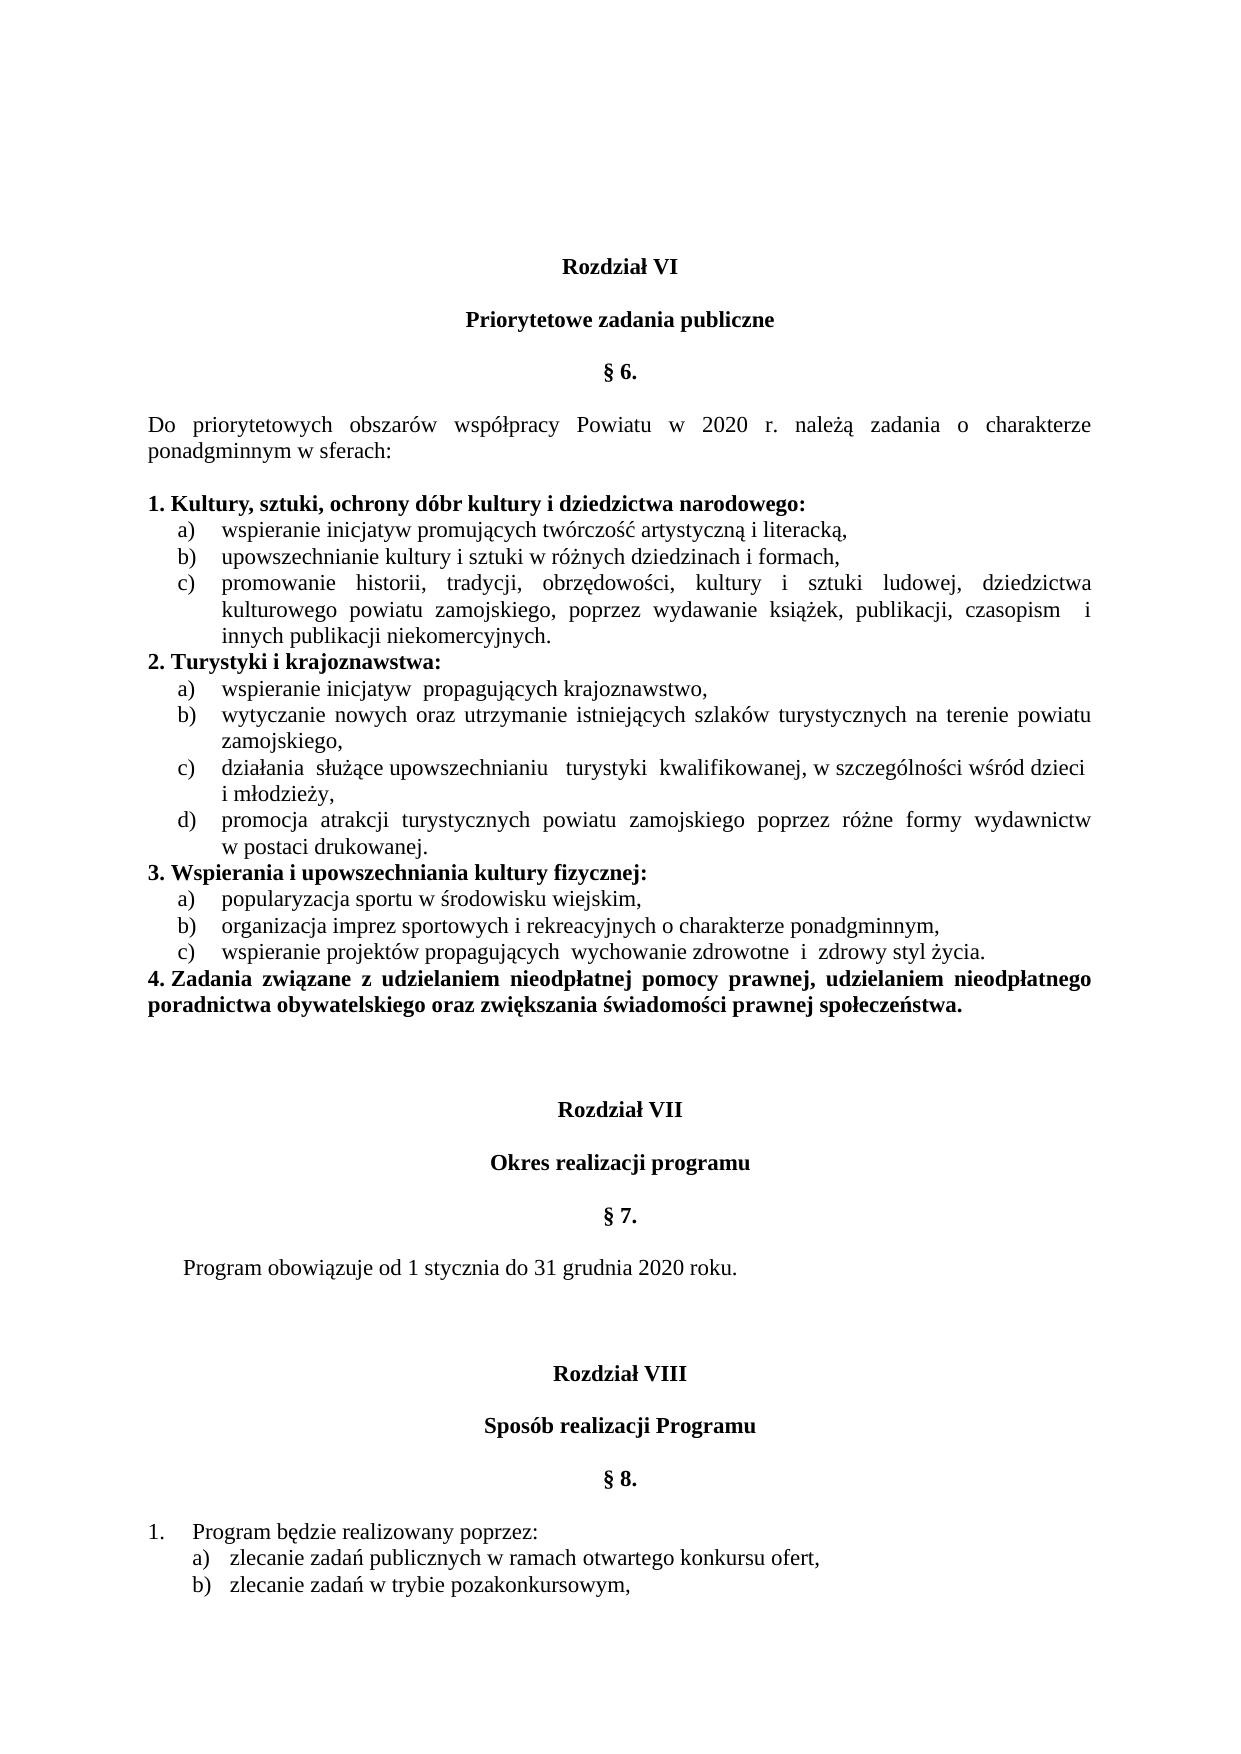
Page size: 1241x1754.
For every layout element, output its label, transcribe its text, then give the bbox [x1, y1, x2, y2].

list wspieranie projektów propagujących wychowanie zdrowotne i zdrowy styl życia. [177, 938, 1093, 964]
list działania służące upowszechnianiu turystyki kwalifikowanej, w szczególności wśród dzieci i młodzieży, [177, 754, 1093, 806]
list zlecanie zadań publicznych w ramach otwartego konkursu ofert, [192, 1544, 1093, 1571]
list promowanie historii, tradycji, obrzędowości, kultury i sztuki ludowej, dziedzictwa kulturowego powiatu zamojskiego, poprzez wydawanie książek, publikacji, czasopism i innych publikacji niekomercyjnych. [177, 569, 1093, 648]
text § 7. [148, 1202, 1093, 1228]
list promocja atrakcji turystycznych powiatu zamojskiego poprzez różne formy wydawnictw w postaci drukowanej. [177, 806, 1093, 859]
list wytyczanie nowych oraz utrzymanie istniejących szlaków turystycznych na terenie powiatu zamojskiego, [177, 701, 1093, 754]
list wspieranie inicjatyw propagujących krajoznawstwo, [177, 675, 1093, 701]
list zlecanie zadań w trybie pozakonkursowym, [192, 1571, 1093, 1597]
text 4. Zadania związane z udzielaniem nieodpłatnej pomocy prawnej, udzielaniem nieodpłatnego poradnictwa obywatelskiego oraz zwiększania świadomości prawnej społeczeństwa. [148, 964, 1093, 1017]
text 3. Wspierania i upowszechniania kultury fizycznej: [148, 859, 1093, 886]
text Sposób realizacji Programu [148, 1413, 1093, 1439]
text Rozdział VI [148, 253, 1093, 279]
text § 6. [148, 358, 1093, 385]
list Program będzie realizowany poprzez: [148, 1518, 1093, 1544]
text Okres realizacji programu [148, 1149, 1093, 1175]
text Program obowiązuje od 1 stycznia do 31 grudnia 2020 roku. [148, 1254, 1093, 1281]
list wspieranie inicjatyw promujących twórczość artystyczną i literacką, [177, 517, 1093, 543]
list popularyzacja sportu w środowisku wiejskim, [177, 886, 1093, 912]
list 1. Kultury, sztuki, ochrony dóbr kultury i dziedzictwa narodowego: [148, 490, 1093, 517]
text Priorytetowe zadania publiczne [148, 306, 1093, 332]
list upowszechnianie kultury i sztuki w różnych dziedzinach i formach, [177, 543, 1093, 569]
text 2. Turystyki i krajoznawstwa: [148, 648, 1093, 675]
text § 8. [148, 1465, 1093, 1492]
list organizacja imprez sportowych i rekreacyjnych o charakterze ponadgminnym, [177, 912, 1093, 938]
text Rozdział VII [148, 1096, 1093, 1123]
text Do priorytetowych obszarów współpracy Powiatu w 2020 r. należą zadania o charakterze ponadgminnym w sferach: [148, 411, 1093, 464]
text Rozdział VIII [148, 1360, 1093, 1386]
